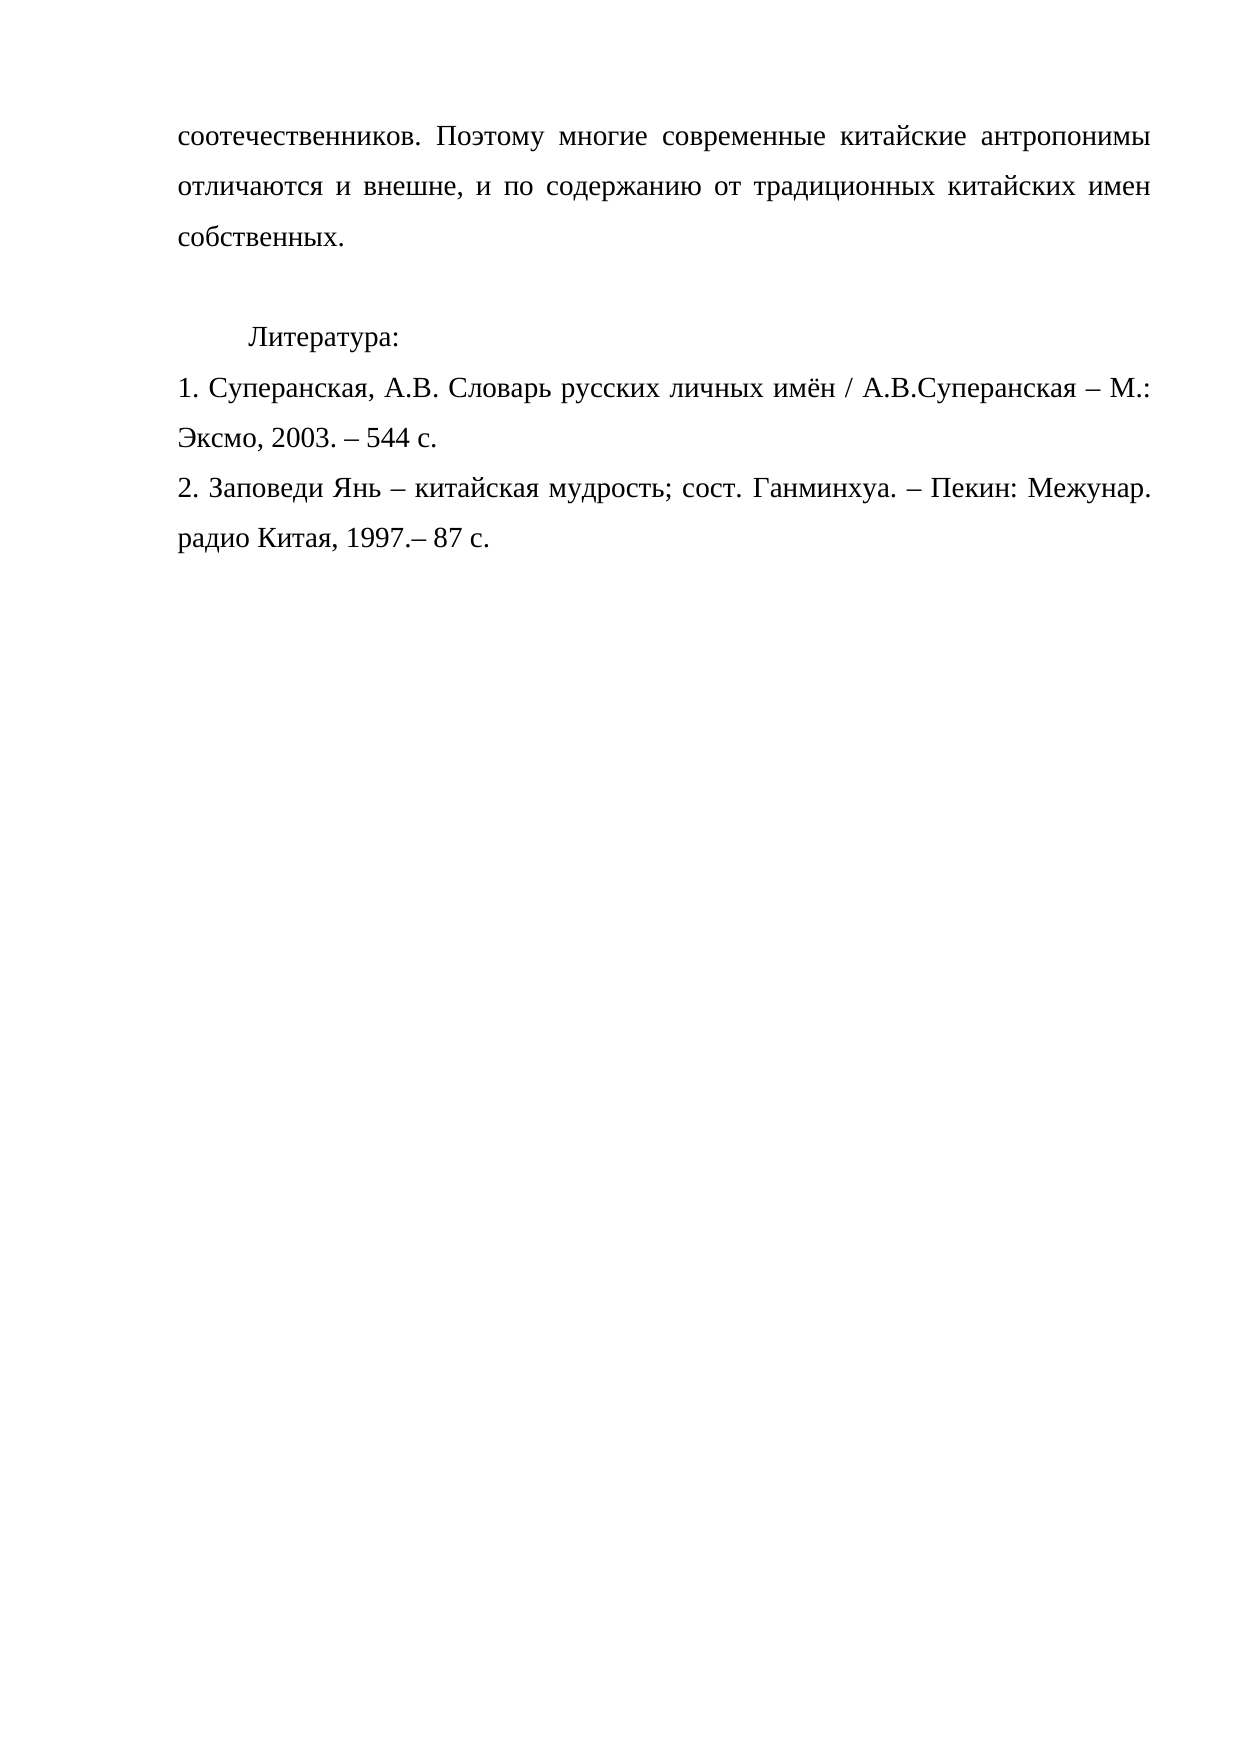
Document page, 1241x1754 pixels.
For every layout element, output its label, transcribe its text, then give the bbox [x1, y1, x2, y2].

text Литература: [177, 319, 1152, 353]
text 2. Заповеди Янь – китайская мудрость; сост. Ганминхуа. – Пекин: Межунар. радио Китая, 1997.– 87 с. [177, 470, 1152, 554]
text 1. Суперанская, А.В. Словарь русских личных имён / А.В.Суперанская – М.: Эксмо, 2003. – 544 с. [177, 370, 1152, 453]
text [177, 118, 1152, 252]
